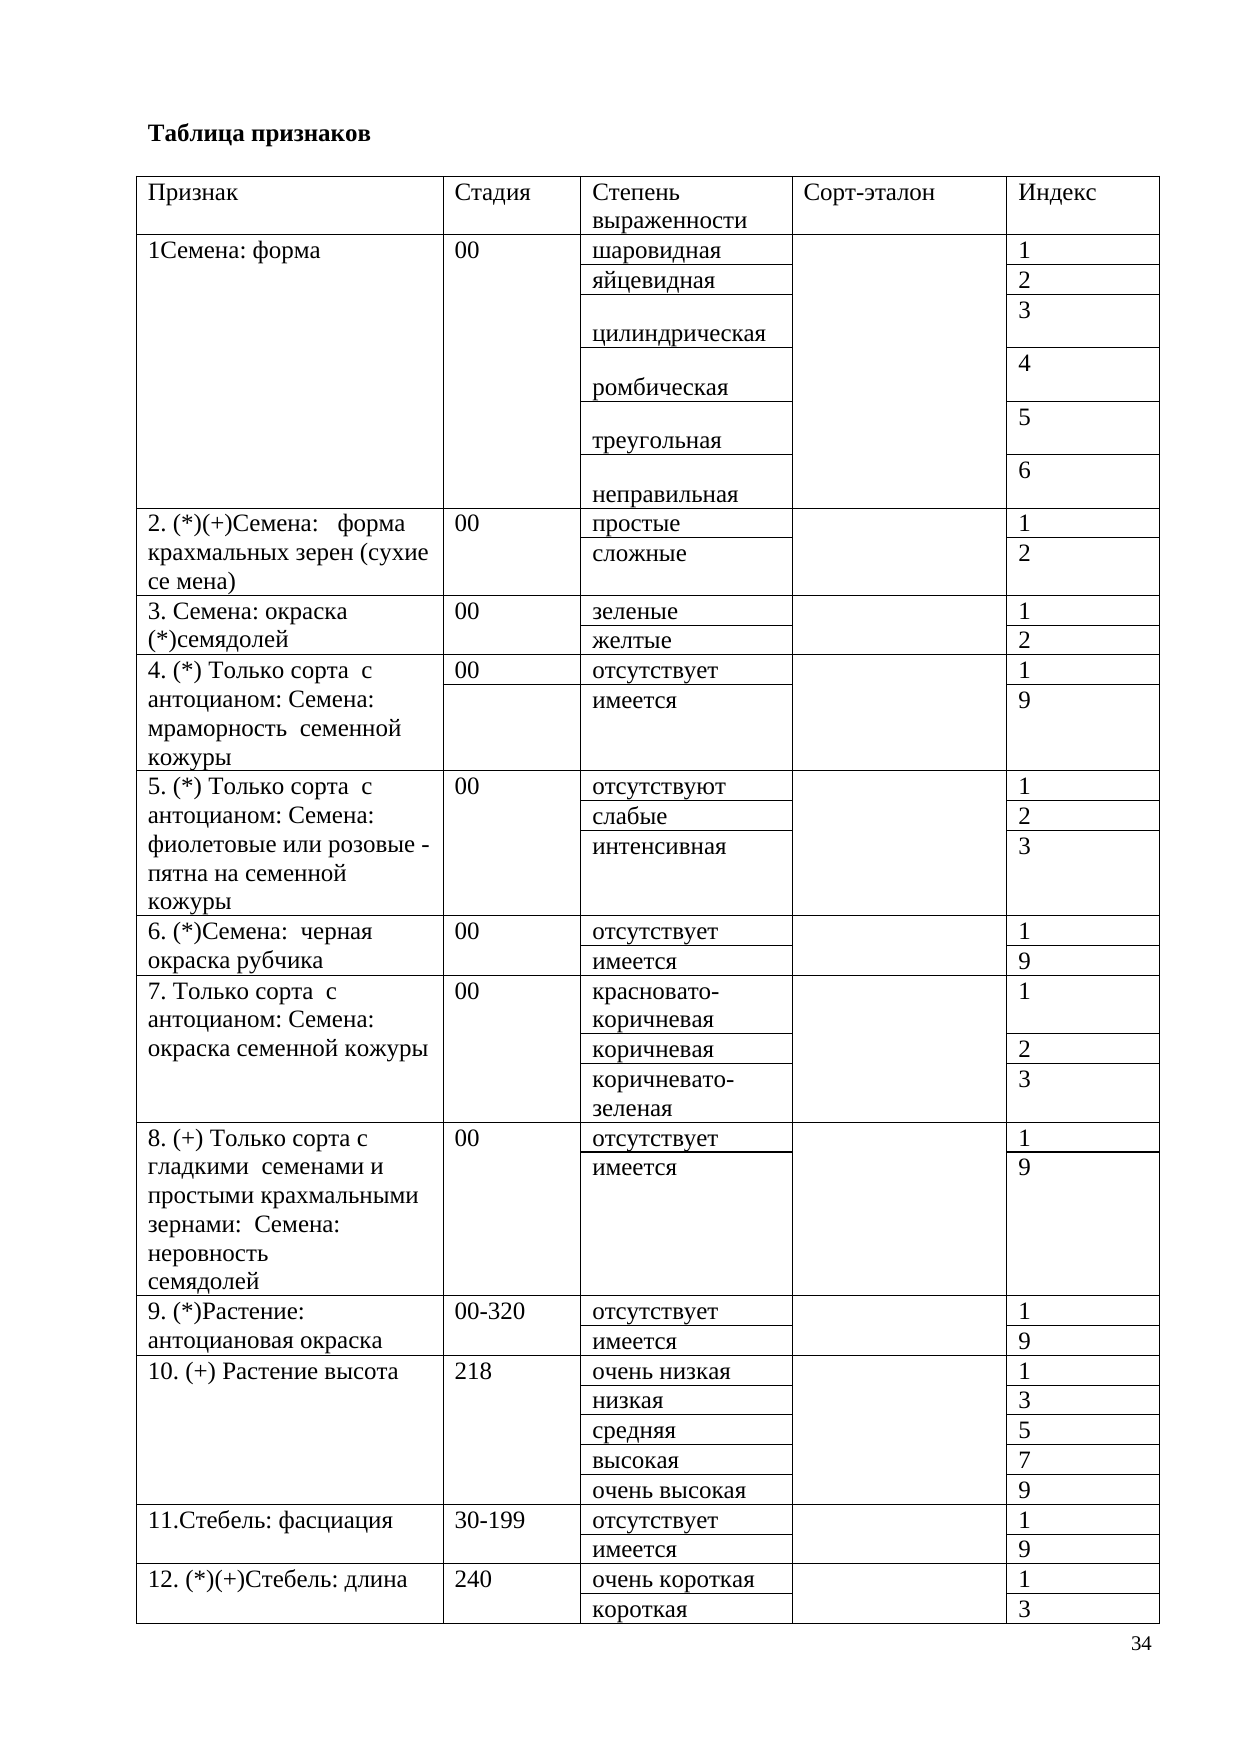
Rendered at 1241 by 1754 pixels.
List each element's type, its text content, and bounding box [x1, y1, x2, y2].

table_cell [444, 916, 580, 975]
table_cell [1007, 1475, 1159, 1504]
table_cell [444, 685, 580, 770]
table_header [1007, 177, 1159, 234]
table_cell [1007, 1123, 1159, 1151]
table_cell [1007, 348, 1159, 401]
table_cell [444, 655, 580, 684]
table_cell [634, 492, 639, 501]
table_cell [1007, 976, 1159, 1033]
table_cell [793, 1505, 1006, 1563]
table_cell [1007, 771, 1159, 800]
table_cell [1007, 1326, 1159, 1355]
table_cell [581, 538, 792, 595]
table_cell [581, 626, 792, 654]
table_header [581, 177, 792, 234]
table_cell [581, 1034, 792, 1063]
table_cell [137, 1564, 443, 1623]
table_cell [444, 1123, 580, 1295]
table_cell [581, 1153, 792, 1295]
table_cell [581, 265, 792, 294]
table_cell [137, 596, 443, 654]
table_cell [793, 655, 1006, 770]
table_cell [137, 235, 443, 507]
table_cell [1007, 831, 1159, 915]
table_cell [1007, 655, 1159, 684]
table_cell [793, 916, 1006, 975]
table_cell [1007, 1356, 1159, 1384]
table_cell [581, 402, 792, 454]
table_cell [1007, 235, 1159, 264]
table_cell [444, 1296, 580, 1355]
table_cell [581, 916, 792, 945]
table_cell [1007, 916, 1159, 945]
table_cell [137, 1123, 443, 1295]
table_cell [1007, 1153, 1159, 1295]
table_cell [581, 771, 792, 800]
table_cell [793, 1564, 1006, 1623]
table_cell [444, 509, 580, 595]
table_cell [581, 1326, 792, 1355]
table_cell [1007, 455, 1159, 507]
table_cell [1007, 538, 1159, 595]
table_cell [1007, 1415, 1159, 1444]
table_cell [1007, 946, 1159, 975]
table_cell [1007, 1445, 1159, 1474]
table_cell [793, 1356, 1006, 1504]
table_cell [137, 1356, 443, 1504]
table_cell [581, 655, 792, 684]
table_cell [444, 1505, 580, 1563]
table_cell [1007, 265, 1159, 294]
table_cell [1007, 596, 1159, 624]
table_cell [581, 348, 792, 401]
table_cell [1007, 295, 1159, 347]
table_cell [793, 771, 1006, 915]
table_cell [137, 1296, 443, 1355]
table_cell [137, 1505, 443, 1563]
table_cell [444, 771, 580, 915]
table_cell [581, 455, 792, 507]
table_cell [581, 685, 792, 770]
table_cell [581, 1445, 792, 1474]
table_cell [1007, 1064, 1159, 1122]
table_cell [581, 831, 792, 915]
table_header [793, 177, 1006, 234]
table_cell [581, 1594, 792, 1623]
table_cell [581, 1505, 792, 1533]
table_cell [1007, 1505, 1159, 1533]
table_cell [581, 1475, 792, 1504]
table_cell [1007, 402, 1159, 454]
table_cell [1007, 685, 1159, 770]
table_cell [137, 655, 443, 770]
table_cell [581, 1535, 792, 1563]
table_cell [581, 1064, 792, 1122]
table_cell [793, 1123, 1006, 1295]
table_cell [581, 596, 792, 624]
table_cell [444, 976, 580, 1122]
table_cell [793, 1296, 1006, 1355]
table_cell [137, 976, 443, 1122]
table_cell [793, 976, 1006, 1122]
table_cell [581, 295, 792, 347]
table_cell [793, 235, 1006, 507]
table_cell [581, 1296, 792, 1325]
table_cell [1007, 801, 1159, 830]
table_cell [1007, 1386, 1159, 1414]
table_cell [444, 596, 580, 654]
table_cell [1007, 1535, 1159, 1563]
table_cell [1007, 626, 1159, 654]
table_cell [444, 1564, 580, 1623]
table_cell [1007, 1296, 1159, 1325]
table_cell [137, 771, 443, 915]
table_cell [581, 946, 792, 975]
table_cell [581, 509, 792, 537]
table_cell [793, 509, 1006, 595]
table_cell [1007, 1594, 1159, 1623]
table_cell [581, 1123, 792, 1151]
text Таблица признаков [148, 118, 1152, 147]
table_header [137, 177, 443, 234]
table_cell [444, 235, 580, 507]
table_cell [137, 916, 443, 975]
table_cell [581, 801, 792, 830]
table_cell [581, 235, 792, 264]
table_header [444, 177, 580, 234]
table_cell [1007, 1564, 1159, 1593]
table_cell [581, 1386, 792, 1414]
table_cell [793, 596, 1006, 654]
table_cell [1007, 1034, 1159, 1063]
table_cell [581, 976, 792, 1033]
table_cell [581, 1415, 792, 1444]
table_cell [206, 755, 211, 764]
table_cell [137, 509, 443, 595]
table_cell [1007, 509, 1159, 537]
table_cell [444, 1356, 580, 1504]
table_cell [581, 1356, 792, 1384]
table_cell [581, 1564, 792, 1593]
